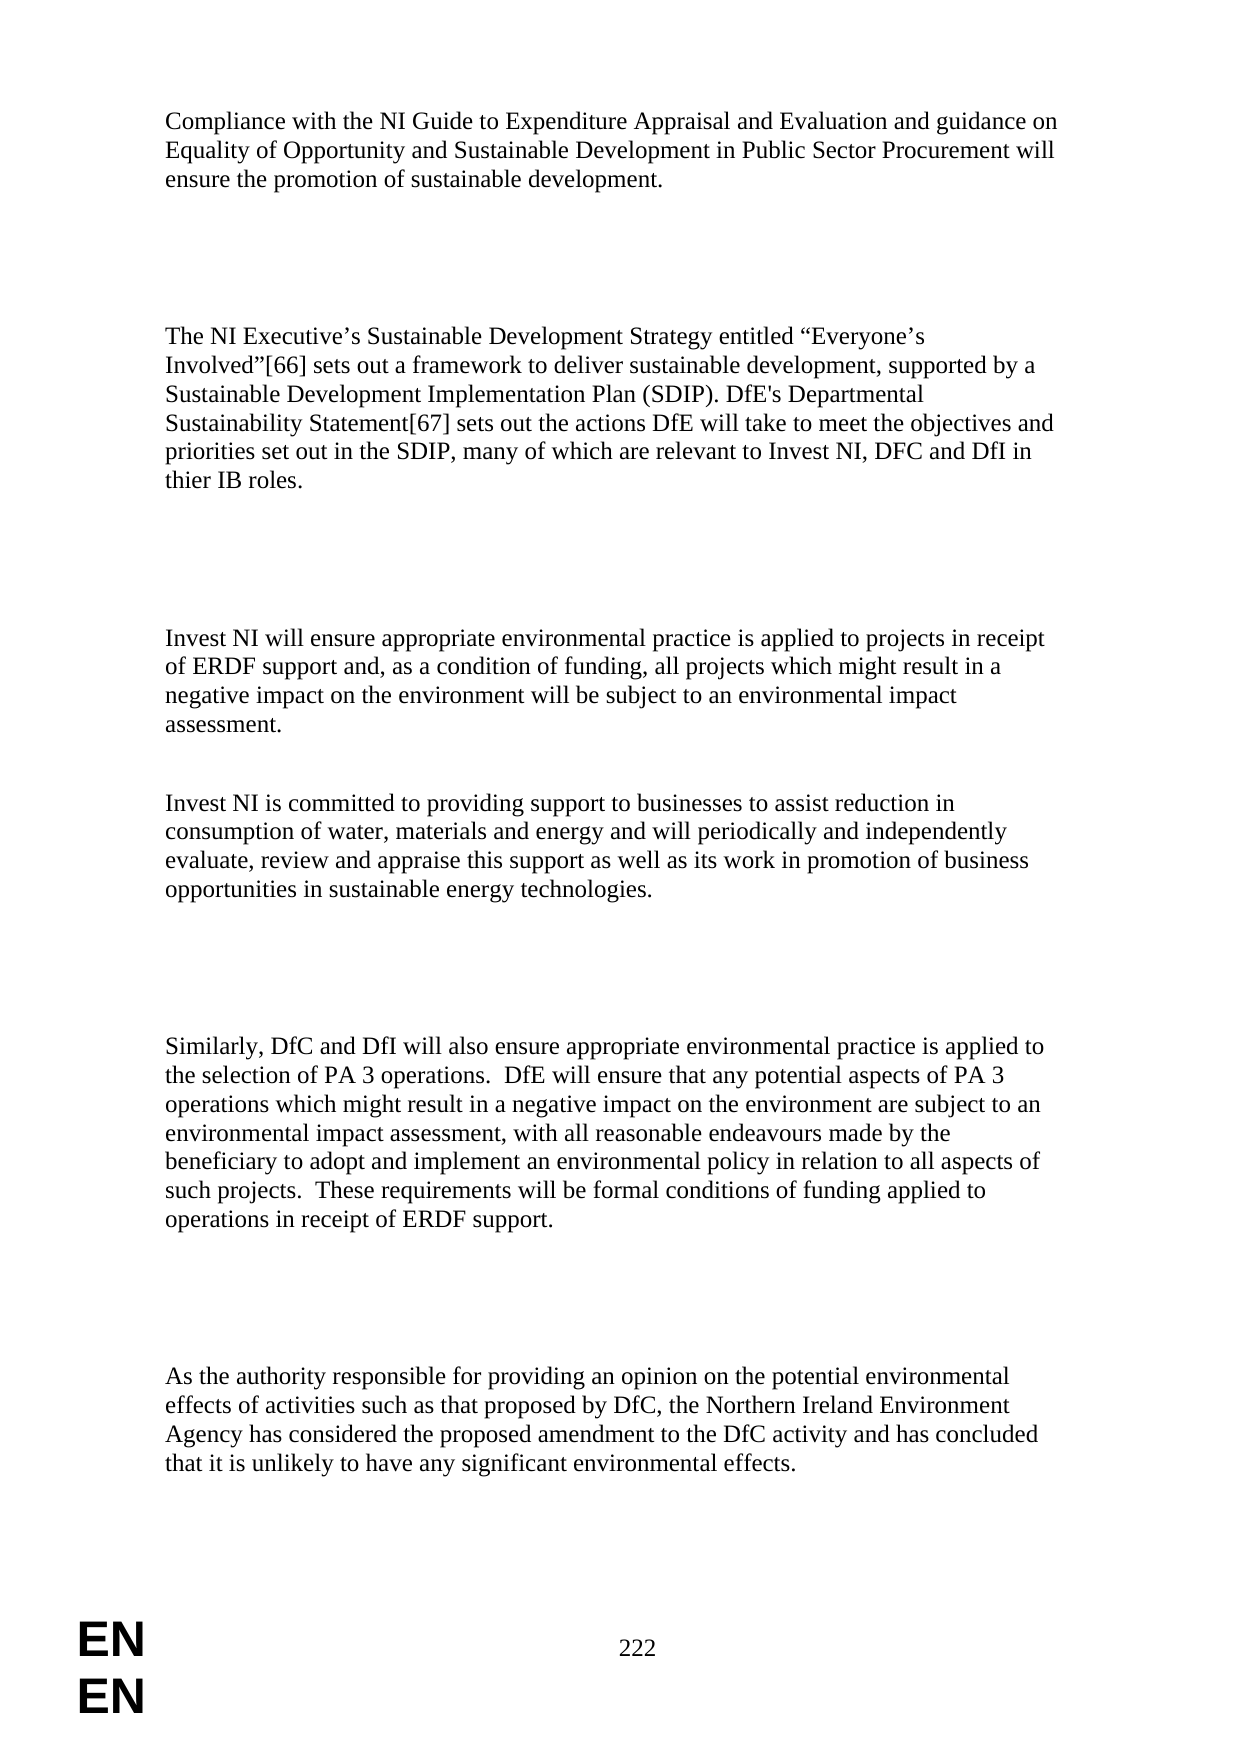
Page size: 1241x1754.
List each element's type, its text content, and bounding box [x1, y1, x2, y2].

text Invest NI is committed to providing support to businesses to assist reduction in consumption of water, materials and energy and will periodically and independently evaluate, review and appraise this support as well as its work in promotion of business opportunities in sustainable energy technologies. [165, 788, 1063, 903]
text Compliance with the NI Guide to Expenditure Appraisal and Evaluation and guidance on Equality of Opportunity and Sustainable Development in Public Sector Procurement will ensure the promotion of sustainable development. [165, 106, 1063, 193]
text Invest NI will ensure appropriate environmental practice is applied to projects in receipt of ERDF support and, as a condition of funding, all projects which might result in a negative impact on the environment will be subject to an environmental impact assessment. [165, 623, 1063, 738]
text As the authority responsible for providing an opinion on the potential environmental effects of activities such as that proposed by DfC, the Northern Ireland Environment Agency has considered the proposed amendment to the DfC activity and has concluded that it is unlikely to have any significant environmental effects. [165, 1361, 1063, 1476]
text Similarly, DfC and DfI will also ensure appropriate environmental practice is applied to the selection of PA 3 operations. DfE will ensure that any potential aspects of PA 3 operations which might result in a negative impact on the environment are subject to an environmental impact assessment, with all reasonable endeavours made by the beneficiary to adopt and implement an environmental policy in relation to all aspects of such projects. These requirements will be formal conditions of funding applied to operations in receipt of ERDF support. [165, 1031, 1063, 1233]
text The NI Executive’s Sustainable Development Strategy entitled “Everyone’s Involved”[66] sets out a framework to deliver sustainable development, supported by a Sustainable Development Implementation Plan (SDIP). DfE's Departmental Sustainability Statement[67] sets out the actions DfE will take to meet the objectives and priorities set out in the SDIP, many of which are relevant to Invest NI, DFC and DfI in thier IB roles. [165, 321, 1063, 494]
